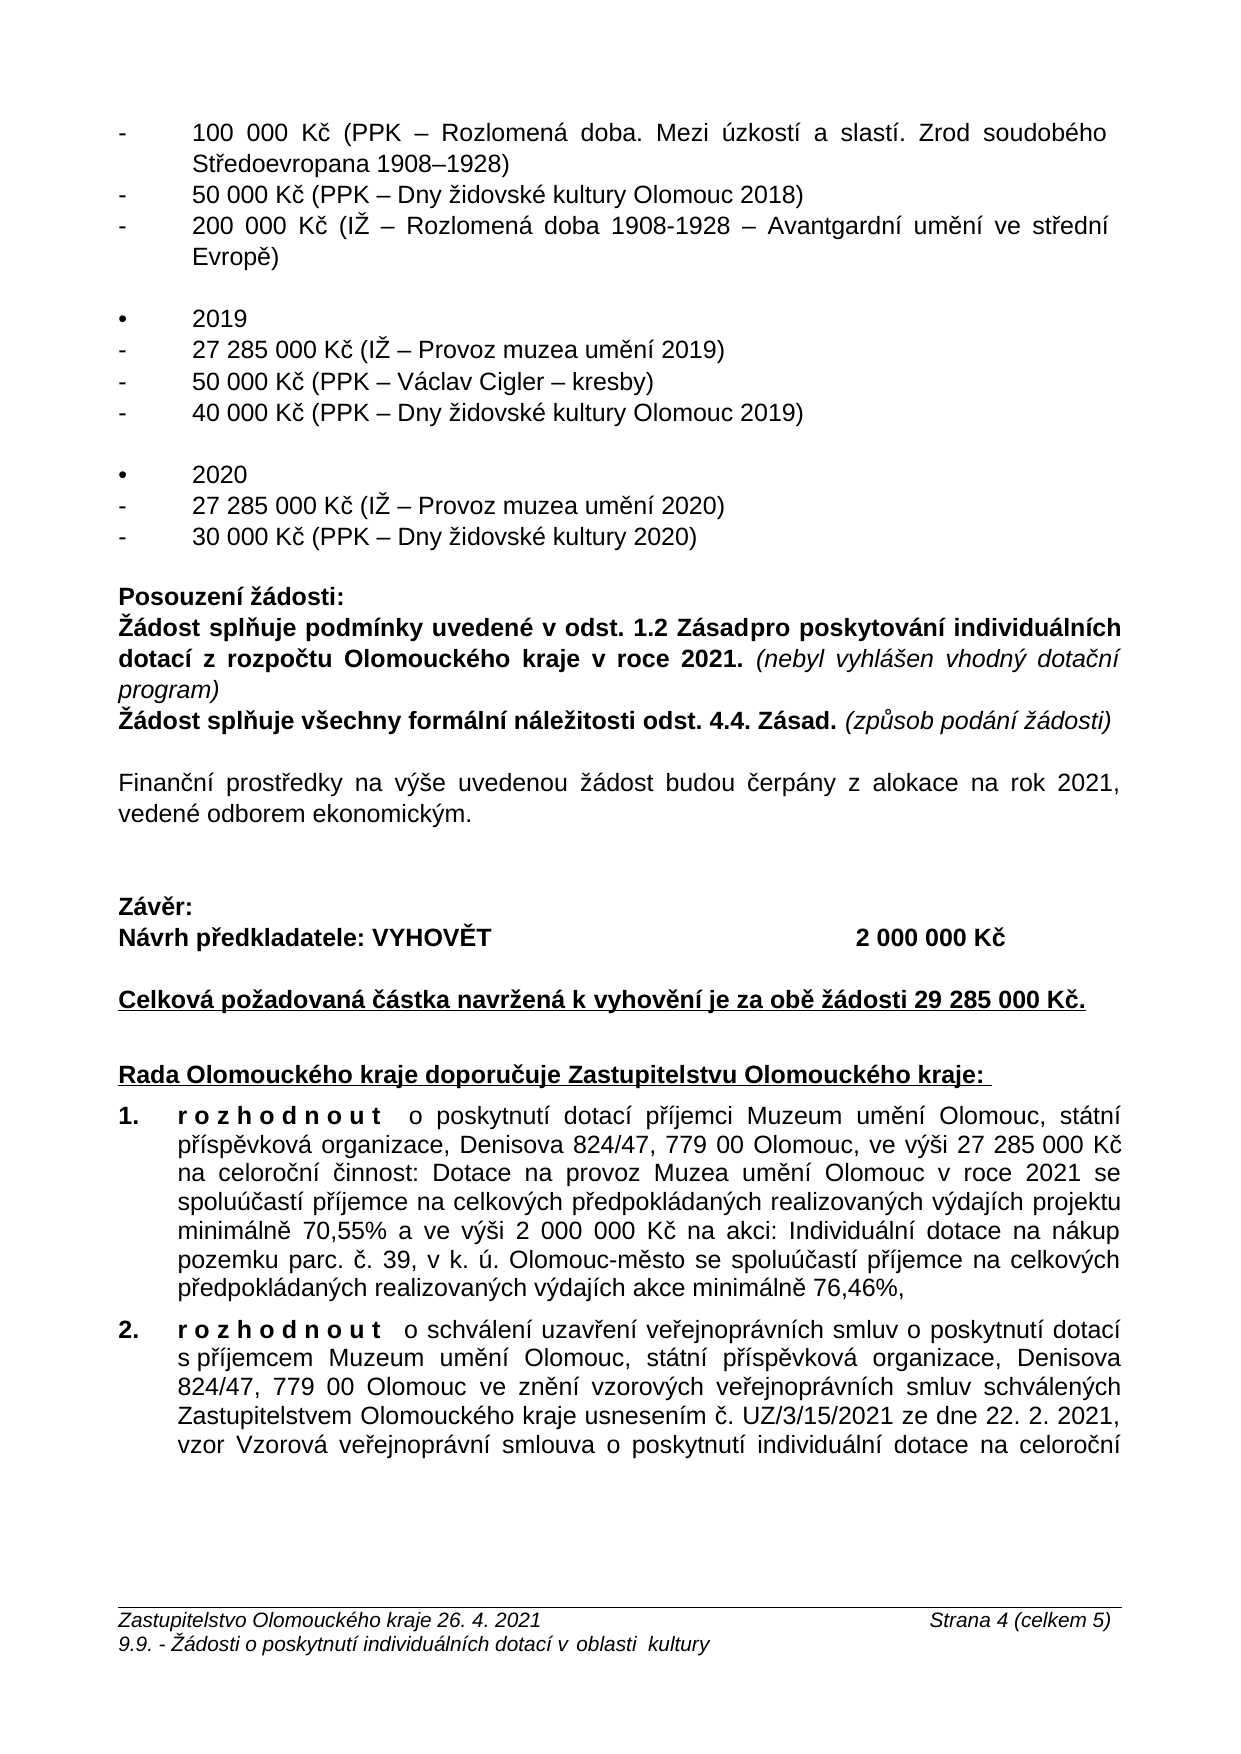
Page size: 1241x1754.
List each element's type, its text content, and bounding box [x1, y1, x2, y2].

text Rada Olomouckého kraje doporučuje Zastupitelstvu Olomouckého kraje: [118, 1059, 1122, 1088]
text - 30 000 Kč (PPK – Dny židovské kultury 2020) [118, 522, 1122, 550]
text Žádost splňuje všechny formální náležitosti odst. 4.4. Zásad. (způsob podání žádosti) [118, 706, 1122, 734]
text Celková požadovaná částka navržená k vyhovění je za obě žádosti 29 285 000 Kč. [118, 985, 1122, 1014]
text - 50 000 Kč (PPK – Václav Cigler – kresby) [118, 366, 1122, 395]
text Finanční prostředky na výše uvedenou žádost budou čerpány z alokace na rok 2021, vedené odborem ekonomickým. [118, 768, 1122, 827]
text - 200 000 Kč (IŽ – Rozlomená doba 1908-1928 – Avantgardní umění ve střední Evropě) [118, 211, 1122, 271]
text - 50 000 Kč (PPK – Dny židovské kultury Olomouc 2018) [118, 180, 1122, 209]
text Žádost splňuje podmínky uvedené v odst. 1.2 Zásadpro poskytování individuálních dotací z rozpočtu Olomouckého kraje v roce 2021. (nebyl vyhlášen vhodný dotační program) [118, 612, 1122, 703]
text • 2020 [118, 459, 1122, 488]
text - 27 285 000 Kč (IŽ – Provoz muzea umění 2020) [118, 491, 1122, 519]
text Posouzení žádosti: [118, 581, 1122, 610]
text - 27 285 000 Kč (IŽ – Provoz muzea umění 2019) [118, 335, 1122, 364]
list rozhodnout o poskytnutí dotací příjemci Muzeum umění Olomouc, státní příspěvková organizace, Denisova 824/47, 779 00 Olomouc, ve výši 27 285 000 Kč na celoroční činnost: Dotace na provoz Muzea umění Olomouc v roce 2021 se spoluúčastí příjemce na celkových předpokládaných realizovaných výdajích projektu minimálně 70,55% a ve výši 2 000 000 Kč na akci: Individuální dotace na nákup pozemku parc. č. 39, v k. ú. Olomouc-město se spoluúčastí příjemce na celkových předpokládaných realizovaných výdajích akce minimálně 76,46%, [118, 1101, 1122, 1302]
text - 100 000 Kč (PPK – Rozlomená doba. Mezi úzkostí a slastí. Zrod soudobého Středoevropana 1908–1928) [118, 118, 1122, 178]
text Závěr: [118, 892, 1122, 921]
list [118, 1314, 1122, 1458]
text - 40 000 Kč (PPK – Dny židovské kultury Olomouc 2019) [118, 397, 1122, 426]
text • 2019 [118, 304, 1122, 333]
text Návrh předkladatele: VYHOVĚT 2 000 000 Kč [118, 923, 1122, 952]
